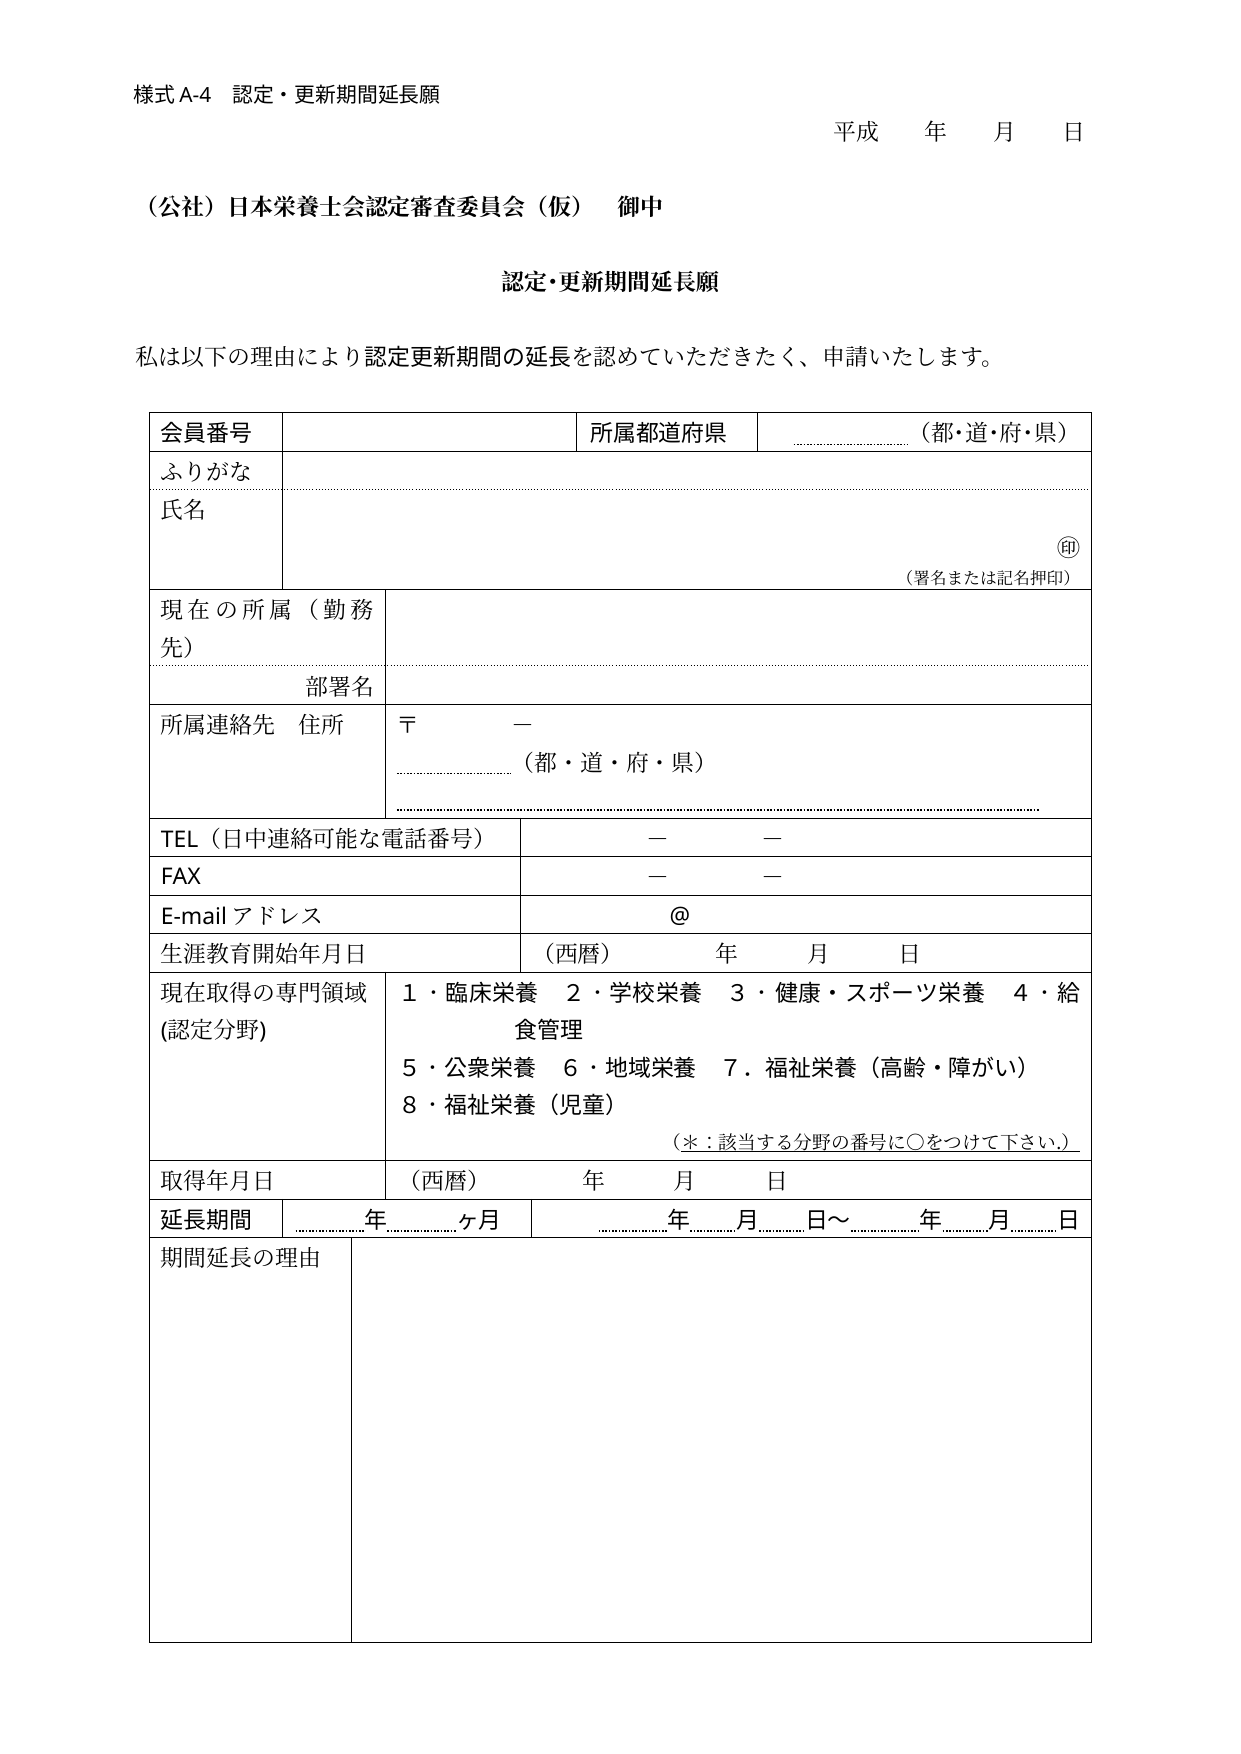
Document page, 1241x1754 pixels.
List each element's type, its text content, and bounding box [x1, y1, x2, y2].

table_cell － － [521, 819, 1091, 856]
table_cell [283, 452, 1091, 489]
text （公社）日本栄養士会認定審査委員会（仮） 御中 [112, 187, 1128, 225]
table_header 会員番号 [150, 413, 282, 451]
table_cell E-mailアドレス [150, 896, 520, 933]
text 私は以下の理由により認定更新期間の延長を認めていただきたく、申請いたします。 [112, 337, 1128, 375]
table_header 所属都道府県 [577, 413, 757, 451]
table_cell 〒 － （都・道・府・県） [386, 705, 1091, 817]
table_header [283, 413, 576, 451]
table_cell （西暦） 年 月 日 [386, 1161, 1091, 1199]
table_cell １．臨床栄養 ２．学校栄養 ３．健康・スポーツ栄養 ４．給食管理 ５．公衆栄養 ６．地域栄養 ７．福祉栄養（高齢・障がい） ８．福祉栄養（児童） （＊：該当する分野の番号に○をつけて下さい.） [386, 973, 1091, 1160]
text 様式A-4 認定・更新期間延長願 [112, 75, 1128, 112]
table_cell 年 ヶ月 [283, 1200, 531, 1237]
table_cell ふりがな [150, 452, 282, 489]
table_cell － － [521, 857, 1091, 894]
table_cell 現在の所属（勤務先） [150, 590, 385, 665]
table_cell 生涯教育開始年月日 [150, 934, 520, 972]
table_cell 延長期間 [150, 1200, 282, 1237]
table_cell @ [521, 896, 1091, 933]
table_cell FAX [150, 857, 520, 894]
table_cell 現在取得の専門領域 (認定分野) [150, 973, 385, 1160]
table_cell [386, 665, 1091, 704]
table_cell 年 月 日～ 年 月 日 [532, 1200, 1091, 1237]
table_cell ㊞ （署名または記名押印） [283, 489, 1091, 589]
table_cell TEL（日中連絡可能な電話番号） [150, 819, 520, 856]
table_cell [386, 590, 1091, 665]
table_cell 氏名 [150, 489, 282, 589]
table_cell 取得年月日 [150, 1161, 385, 1199]
table_cell 期間延長の理由 [150, 1238, 351, 1642]
table_cell （西暦） 年 月 日 [521, 934, 1091, 972]
text 平成 年 月 日 [112, 112, 1085, 150]
table_cell [352, 1238, 1091, 1642]
table_header （都･道･府･県） [758, 413, 1091, 451]
table_cell 部署名 [150, 665, 385, 704]
table_cell 所属連絡先 住所 [150, 705, 385, 817]
text 認定･更新期間延長願 [112, 262, 1085, 300]
